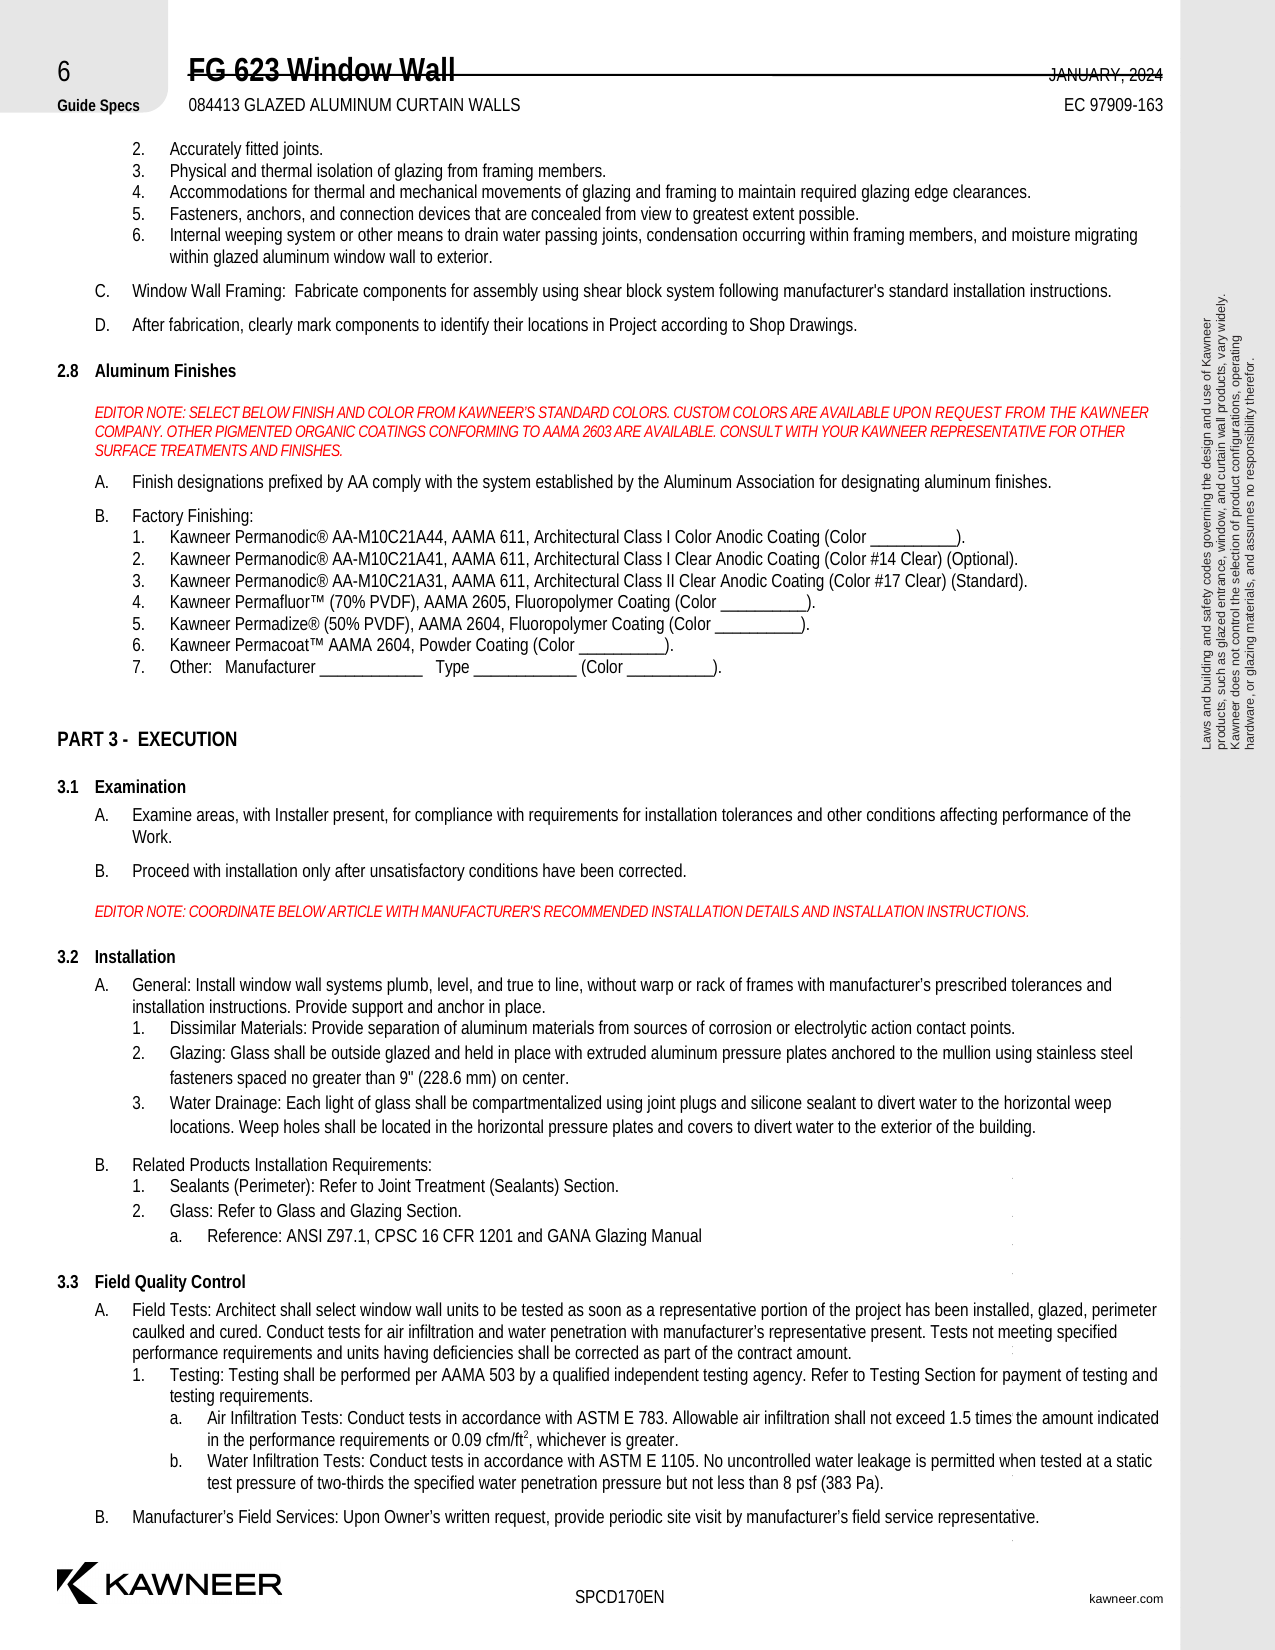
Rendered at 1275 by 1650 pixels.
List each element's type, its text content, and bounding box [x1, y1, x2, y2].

list Examination [57, 776, 1162, 798]
text Kawneer Permadize® (50% PVDF), AAMA 2604, Fluoropolymer Coating (Color __________). [132, 613, 1162, 634]
text Accommodations for thermal and mechanical movements of glazing and framing to maintain required glazing edge clearances. [132, 181, 1162, 203]
text Other: Manufacturer ____________ Type ____________ (Color __________). [132, 656, 1162, 677]
text EXECUTION [57, 727, 1162, 751]
text Kawneer Permanodic® AA-M10C21A31, AAMA 611, Architectural Class II Clear Anodic Coating (Color #17 Clear) (Standard). [132, 569, 1162, 591]
text Fasteners, anchors, and connection devices that are concealed from view to greatest extent possible. [132, 203, 1162, 224]
text Installation [57, 946, 1162, 968]
text Kawneer Permacoat™ AAMA 2604, Powder Coating (Color __________). [132, 634, 1162, 656]
text Dissimilar Materials: Provide separation of aluminum materials from sources of corrosion or electrolytic action contact points. [132, 1017, 1162, 1039]
picture [57, 1562, 283, 1604]
text EDITOR NOTE: SELECT BELOW FINISH AND COLOR FROM KAWNEER’S STANDARD COLORS. CUSTOM COLORS ARE AVAILABLE UPON REQUEST FROM THE KAWNEER COMPANY. OTHER PIGMENTED ORGANIC COATINGS CONFORMING TO AAMA 2603 ARE AVAILABLE. CONSULT WITH YOUR KAWNEER REPRESENTATIVE FOR OTHER SURFACE TREATMENTS AND FINISHES. [94, 403, 1162, 460]
text After fabrication, clearly mark components to identify their locations in Project according to Shop Drawings. [94, 314, 1162, 335]
list Air Infiltration Tests: Conduct tests in accordance with ASTM E 783. Allowable air infiltration shall not exceed 1.5 times the amount indicated in the performance requirements or 0.09 cfm/ft2, whichever is greater. [169, 1407, 1162, 1450]
text EDITOR NOTE: COORDINATE BELOW ARTICLE WITH MANUFACTURER'S RECOMMENDED INSTALLATION DETAILS AND INSTALLATION INSTRUCTIONS. [94, 902, 1162, 921]
text Manufacturer’s Field Services: Upon Owner’s written request, provide periodic site visit by manufacturer’s field service representative. [94, 1506, 1162, 1527]
text Examine areas, with Installer present, for compliance with requirements for installation tolerances and other conditions affecting performance of the Work. [94, 804, 1162, 847]
text Related Products Installation Requirements: [94, 1154, 1162, 1175]
text Accurately fitted joints. [132, 138, 1162, 159]
text Finish designations prefixed by AA comply with the system established by the Aluminum Association for designating aluminum finishes. [94, 471, 1162, 492]
text Window Wall Framing: Fabricate components for assembly using shear block system following manufacturer's standard installation instructions. [94, 280, 1162, 301]
list Reference: ANSI Z97.1, CPSC 16 CFR 1201 and GANA Glazing Manual [169, 1225, 1162, 1246]
text Sealants (Perimeter): Refer to Joint Treatment (Sealants) Section. [132, 1175, 1162, 1197]
text Glass: Refer to Glass and Glazing Section. [132, 1200, 1162, 1222]
text Water Drainage: Each light of glass shall be compartmentalized using joint plugs and silicone sealant to divert water to the horizontal weep locations. Weep holes shall be located in the horizontal pressure plates and covers to divert water to the exterior of the building. [132, 1092, 1162, 1138]
text Kawneer Permanodic® AA-M10C21A44, AAMA 611, Architectural Class I Color Anodic Coating (Color __________). [132, 526, 1162, 548]
text Kawneer Permanodic® AA-M10C21A41, AAMA 611, Architectural Class I Clear Anodic Coating (Color #14 Clear) (Optional). [132, 548, 1162, 569]
text Factory Finishing: [94, 505, 1162, 526]
text Aluminum Finishes [57, 360, 1162, 382]
text Internal weeping system or other means to drain water passing joints, condensation occurring within framing members, and moisture migrating within glazed aluminum window wall to exterior. [132, 224, 1162, 267]
text General: Install window wall systems plumb, level, and true to line, without warp or rack of frames with manufacturer’s prescribed tolerances and installation instructions. Provide support and anchor in place. [94, 974, 1162, 1017]
text Field Tests: Architect shall select window wall units to be tested as soon as a representative portion of the project has been installed, glazed, perimeter caulked and cured. Conduct tests for air infiltration and water penetration with manufacturer’s representative present. Tests not meeting specified performance requirements and units having deficiencies shall be corrected as part of the contract amount. [94, 1299, 1162, 1364]
text Physical and thermal isolation of glazing from framing members. [132, 159, 1162, 181]
list Water Infiltration Tests: Conduct tests in accordance with ASTM E 1105. No uncontrolled water leakage is permitted when tested at a static test pressure of two-thirds the specified water penetration pressure but not less than 8 psf (383 Pa). [169, 1450, 1162, 1493]
text Field Quality Control [57, 1271, 1162, 1293]
text Proceed with installation only after unsatisfactory conditions have been corrected. [94, 860, 1162, 881]
text Testing: Testing shall be performed per AAMA 503 by a qualified independent testing agency. Refer to Testing Section for payment of testing and testing requirements. [132, 1364, 1162, 1407]
text Glazing: Glass shall be outside glazed and held in place with extruded aluminum pressure plates anchored to the mullion using stainless steel fasteners spaced no greater than 9" (228.6 mm) on center. [132, 1042, 1162, 1088]
text Kawneer Permafluor™ (70% PVDF), AAMA 2605, Fluoropolymer Coating (Color __________). [132, 591, 1162, 613]
